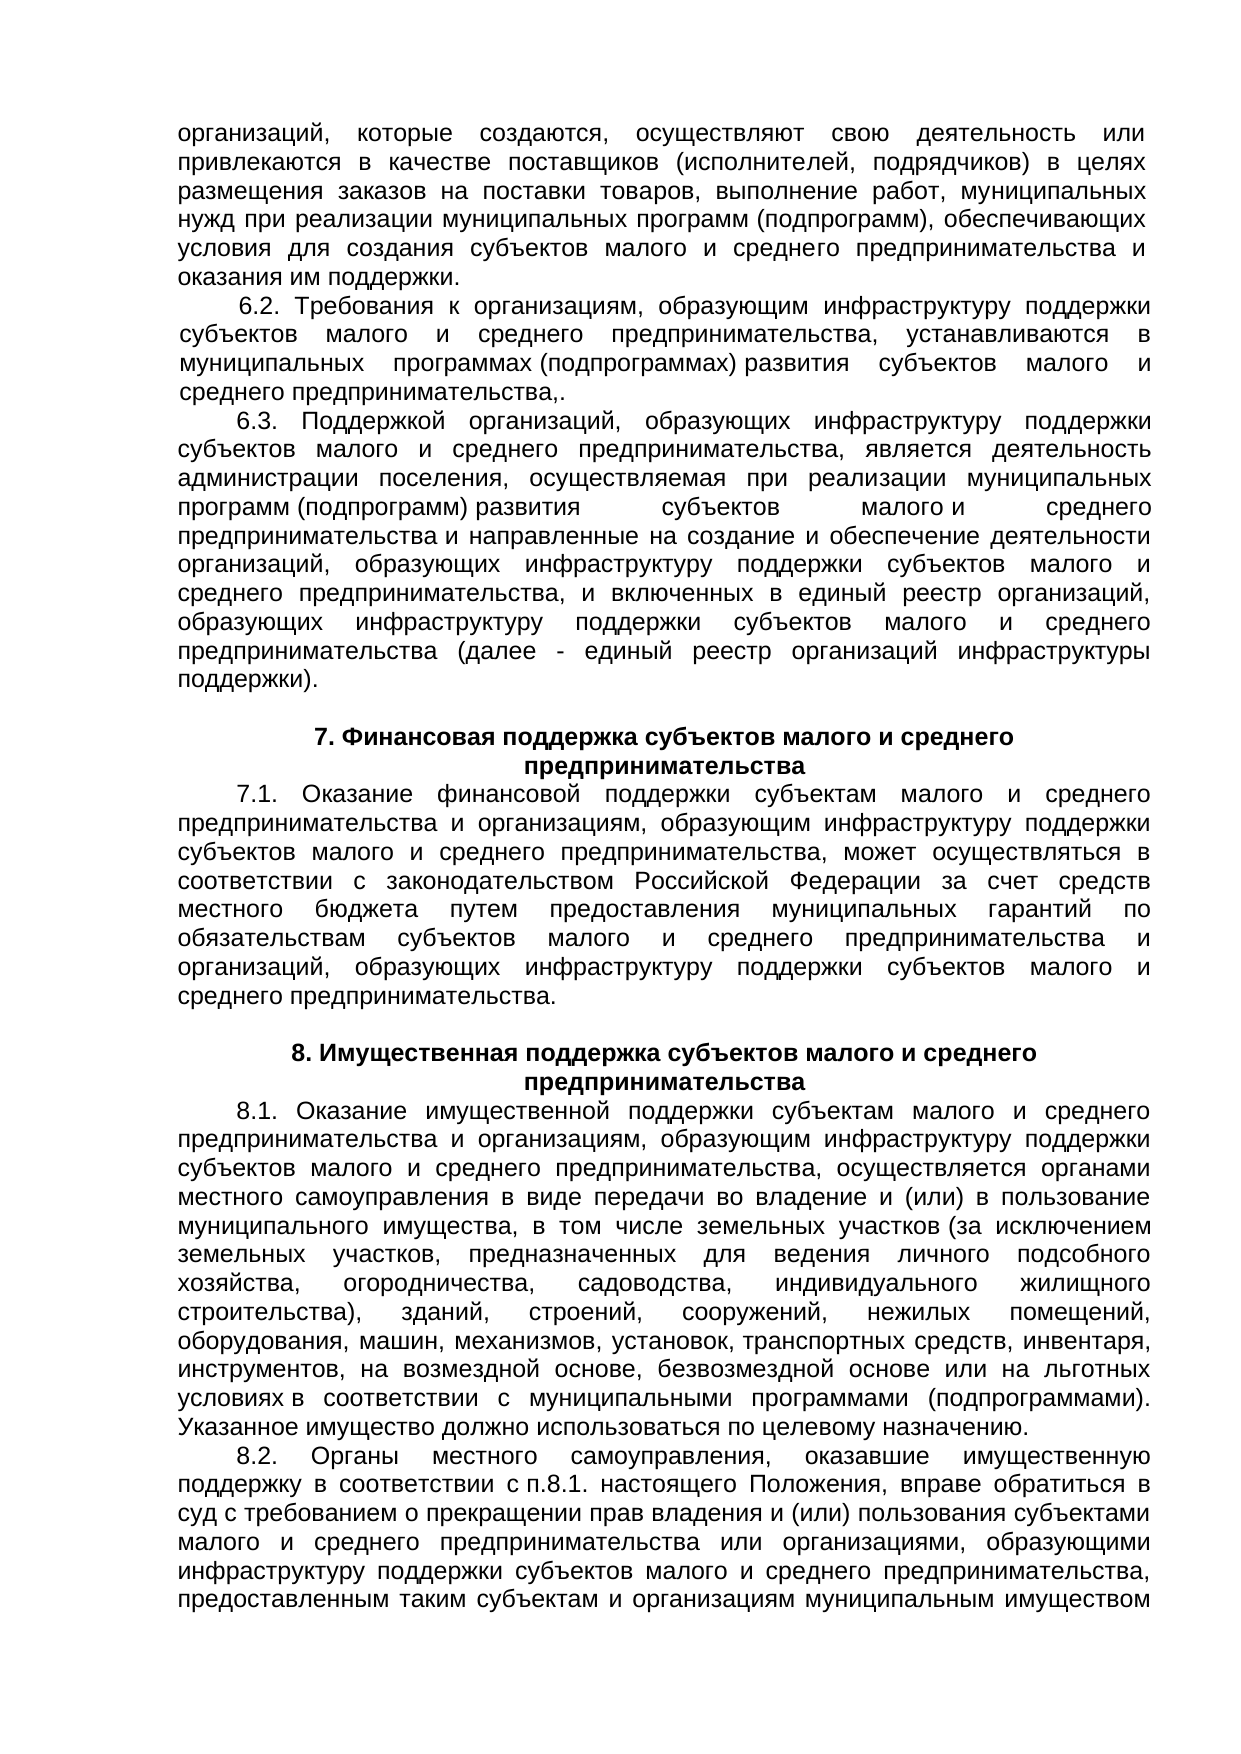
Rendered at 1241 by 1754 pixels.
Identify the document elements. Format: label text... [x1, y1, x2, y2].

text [177, 1441, 1152, 1613]
text 8. Имущественная поддержка субъектов малого и среднего предпринимательства [177, 1038, 1152, 1096]
text 6.3. Поддержкой организаций, образующих инфраструктуру поддержки субъектов малого и среднего предпринимательства, является деятельность администрации поселения, осуществляемая при реализации муниципальных программ (подпрограмм) развития субъектов малого и среднего предпринимательства и направленные на создание и обеспечение деятельности организаций, образующих инфраструктуру поддержки субъектов малого и среднего предпринимательства, и включенных в единый реестр организаций, образующих инфраструктуру поддержки субъектов малого и среднего предпринимательства (далее - единый реестр организаций инфраструктуры поддержки). [177, 406, 1152, 693]
text 7.1. Оказание финансовой поддержки субъектам малого и среднего предпринимательства и организациям, образующим инфраструктуру поддержки субъектов малого и среднего предпринимательства, может осуществляться в соответствии с законодательством Российской Федерации за счет средств местного бюджета путем предоставления муниципальных гарантий по обязательствам субъектов малого и среднего предпринимательства и организаций, образующих инфраструктуру поддержки субъектов малого и среднего предпринимательства. [177, 779, 1152, 1009]
text 8.1. Оказание имущественной поддержки субъектам малого и среднего предпринимательства и организациям, образующим инфраструктуру поддержки субъектов малого и среднего предпринимательства, осуществляется органами местного самоуправления в виде передачи во владение и (или) в пользование муниципального имущества, в том числе земельных участков (за исключением земельных участков, предназначенных для ведения личного подсобного хозяйства, огородничества, садоводства, индивидуального жилищного строительства), зданий, строений, сооружений, нежилых помещений, оборудования, машин, механизмов, установок, транспортных средств, инвентаря, инструментов, на возмездной основе, безвозмездной основе или на льготных условиях в соответствии с муниципальными программами (подпрограммами). Указанное имущество должно использоваться по целевому назначению. [177, 1096, 1152, 1441]
text 7. Финансовая поддержка субъектов малого и среднего предпринимательства [177, 722, 1152, 779]
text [177, 118, 1146, 291]
text 6.2. Требования к организациям, образующим инфраструктуру поддержки субъектов малого и среднего предпринимательства, устанавливаются в муниципальных программах (подпрограммах) развития субъектов малого и среднего предпринимательства,. [179, 291, 1152, 406]
